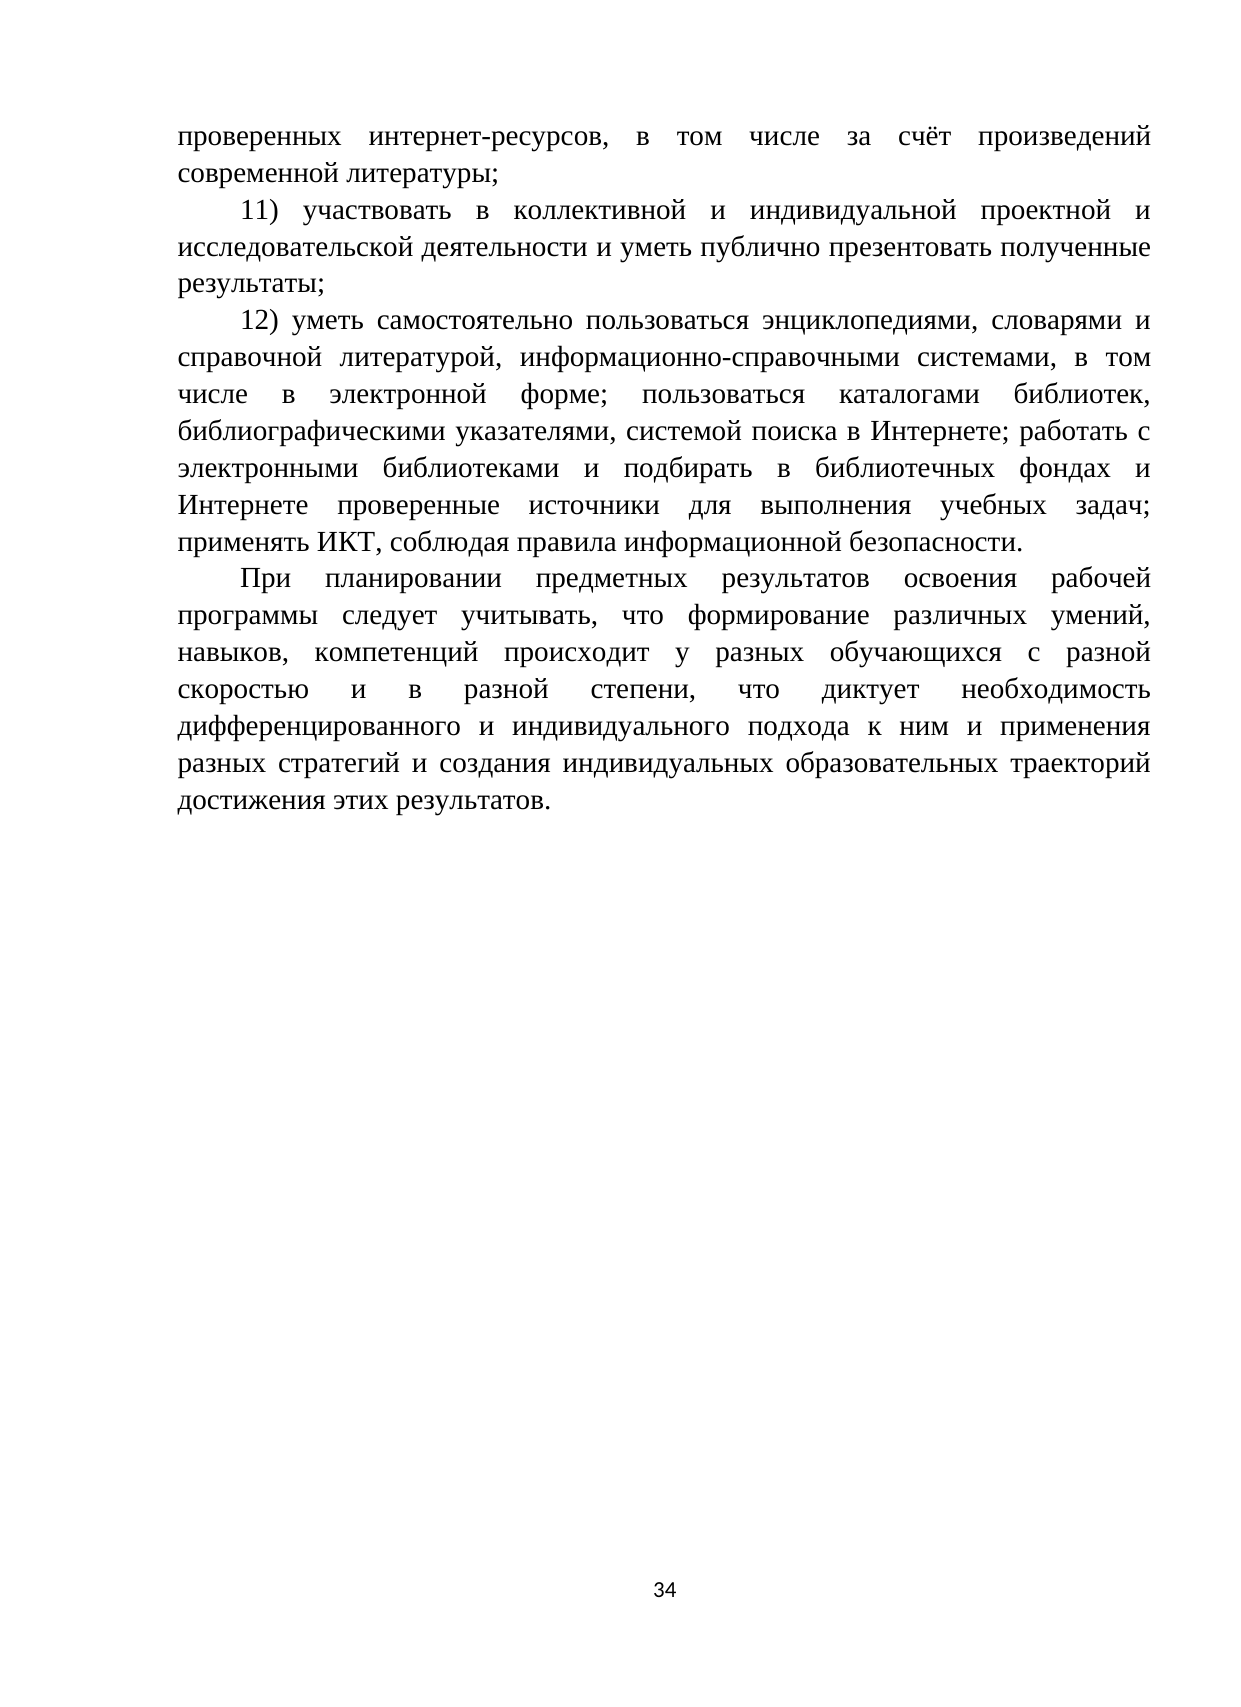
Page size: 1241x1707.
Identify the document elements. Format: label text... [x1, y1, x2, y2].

text 11) участвовать в коллективной и индивидуальной проектной и исследовательской деятельности и уметь публично презентовать полученные результаты; [177, 192, 1152, 299]
text 12) уметь самостоятельно пользоваться энциклопедиями, словарями и справочной литературой, информационно-справочными системами, в том числе в электронной форме; пользоваться каталогами библиотек, библиографическими указателями, системой поиска в Интернете; работать с электронными библиотеками и подбирать в библиотечных фондах и Интернете проверенные источники для выполнения учебных задач; применять ИКТ, соблюдая правила информационной безопасности. [177, 302, 1152, 557]
text При планировании предметных результатов освоения рабочей программы следует учитывать, что формирование различных умений, навыков, компетенций происходит у разных обучающихся с разной скоростью и в разной степени, что диктует необходимость дифференцированного и индивидуального подхода к ним и применения разных стратегий и создания индивидуальных образовательных траекторий достижения этих результатов. [177, 561, 1152, 815]
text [177, 118, 1152, 188]
